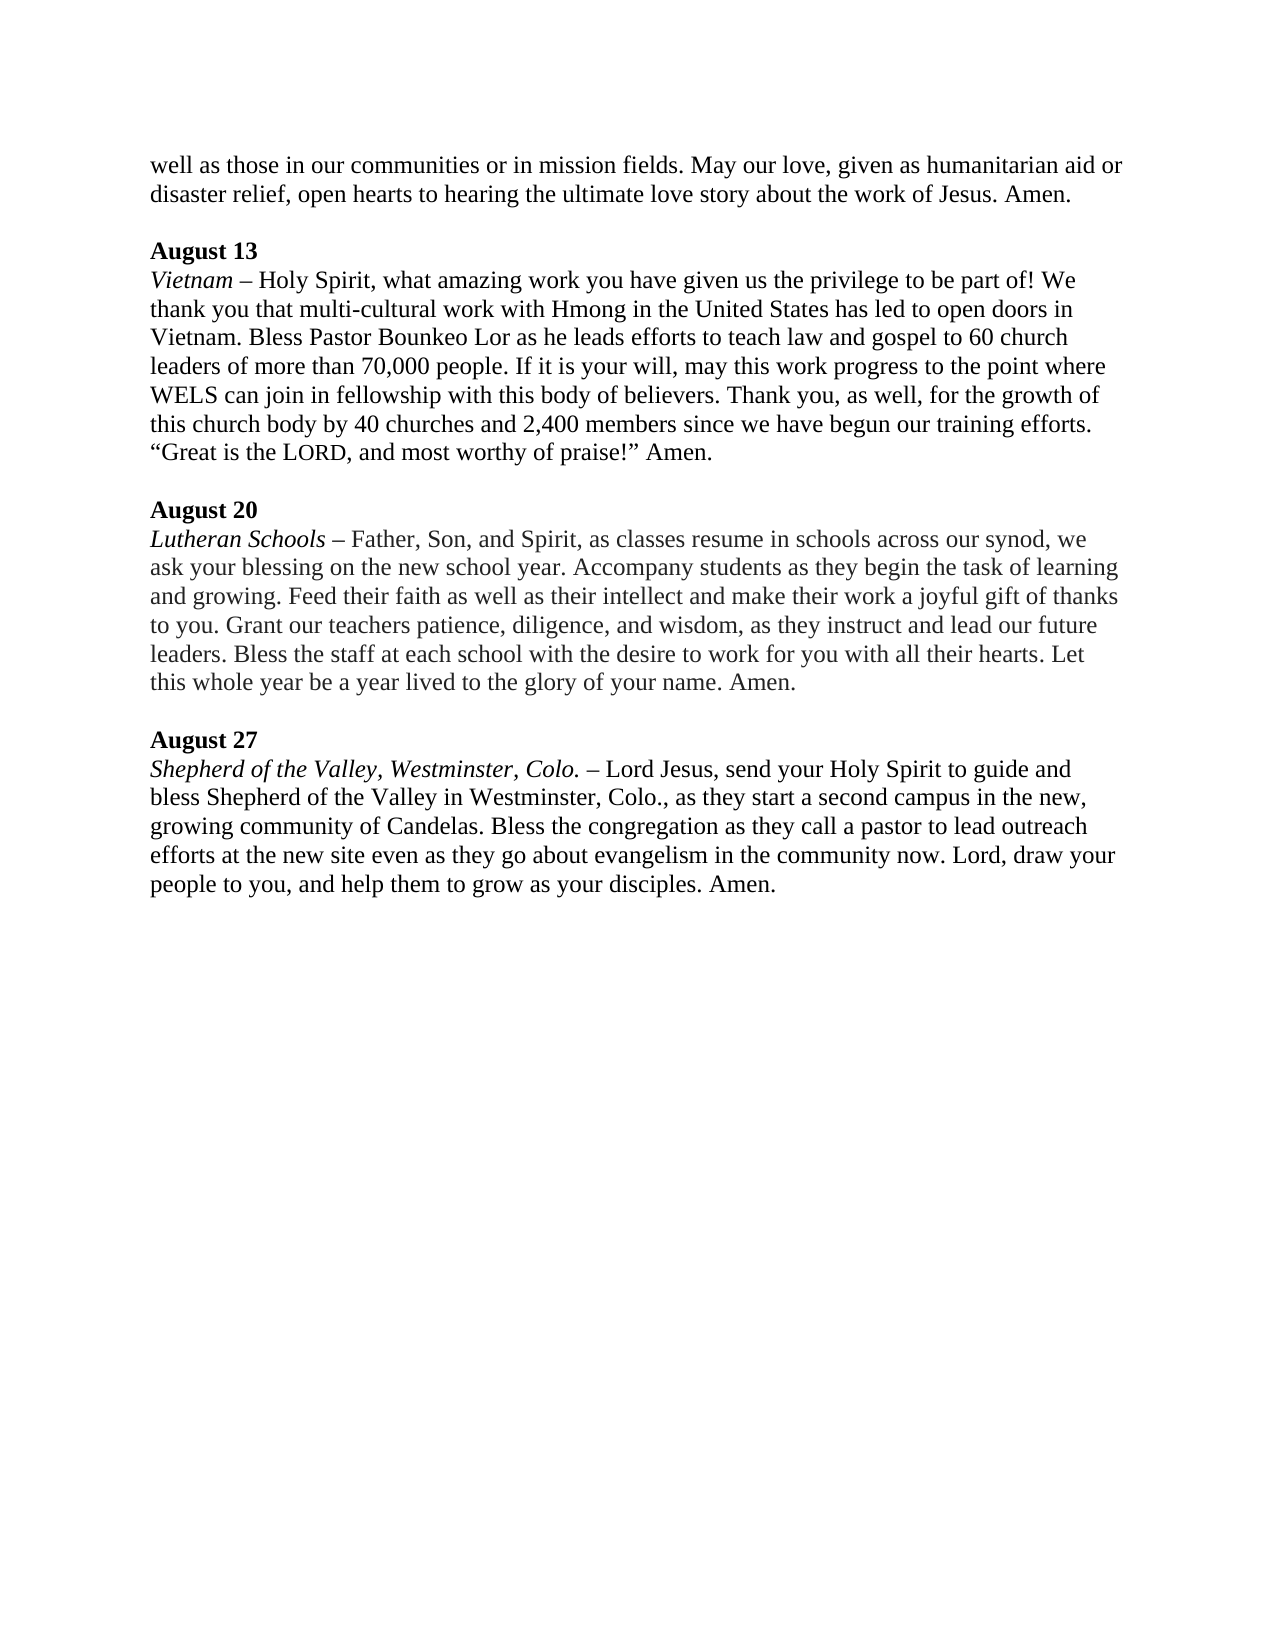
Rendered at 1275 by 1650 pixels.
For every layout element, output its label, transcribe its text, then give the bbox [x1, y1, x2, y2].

text August 27 [150, 725, 1125, 754]
text August 13 [150, 236, 1125, 265]
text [150, 150, 1125, 207]
text August 20 [150, 495, 1125, 524]
text Vietnam – Holy Spirit, what amazing work you have given us the privilege to be part of! We thank you that multi-cultural work with Hmong in the United States has led to open doors in Vietnam. Bless Pastor Bounkeo Lor as he leads efforts to teach law and gospel to 60 church leaders of more than 70,000 people. If it is your will, may this work progress to the point where WELS can join in fellowship with this body of believers. Thank you, as well, for the growth of this church body by 40 churches and 2,400 members since we have begun our training efforts. “Great is the LORD, and most worthy of praise!” Amen. [150, 265, 1125, 466]
text Lutheran Schools – Father, Son, and Spirit, as classes resume in schools across our synod, we ask your blessing on the new school year. Accompany students as they begin the task of learning and growing. Feed their faith as well as their intellect and make their work a joyful gift of thanks to you. Grant our teachers patience, diligence, and wisdom, as they instruct and lead our future leaders. Bless the staff at each school with the desire to work for you with all their hearts. Let this whole year be a year lived to the glory of your name. Amen. [150, 524, 1125, 696]
text Shepherd of the Valley, Westminster, Colo. – Lord Jesus, send your Holy Spirit to guide and bless Shepherd of the Valley in Westminster, Colo., as they start a second campus in the new, growing community of Candelas. Bless the congregation as they call a pastor to lead outreach efforts at the new site even as they go about evangelism in the community now. Lord, draw your people to you, and help them to grow as your disciples. Amen. [150, 754, 1125, 897]
